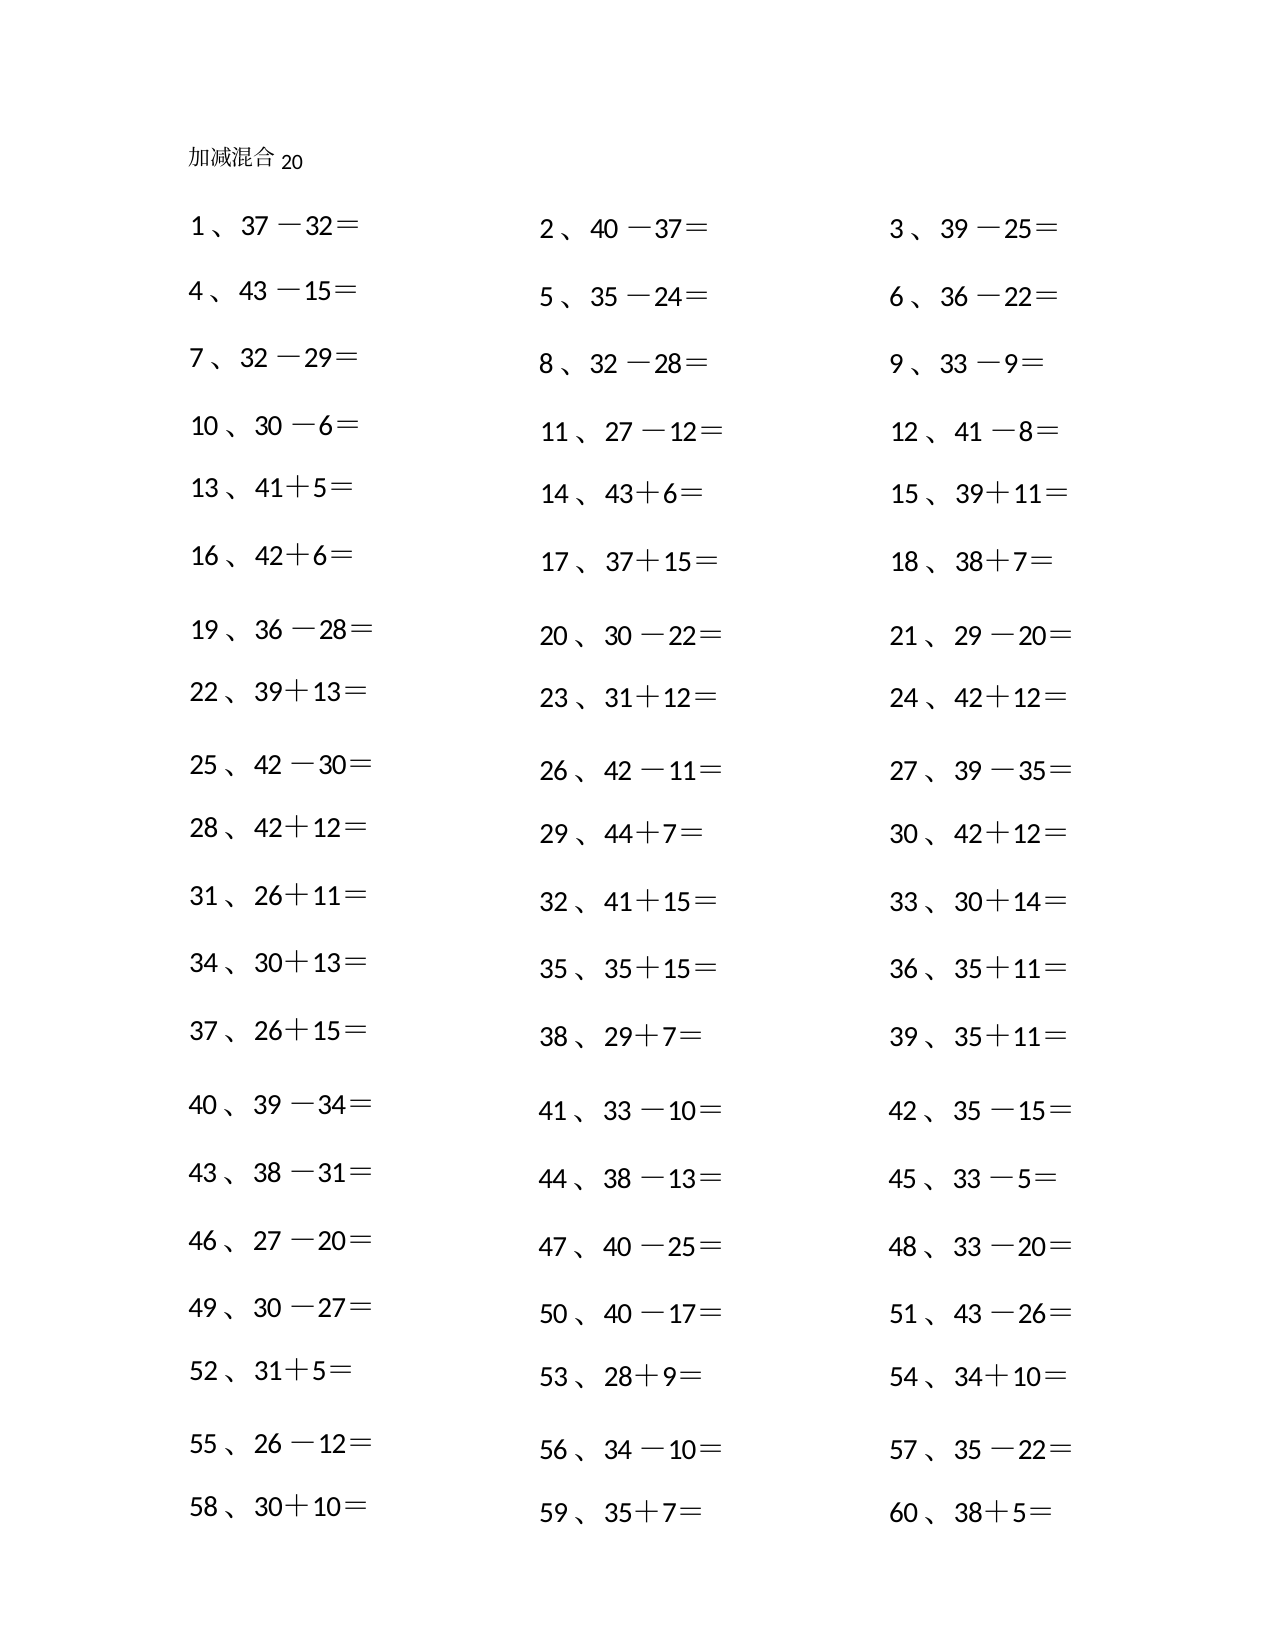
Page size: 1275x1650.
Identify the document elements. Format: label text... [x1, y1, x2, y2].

text 45 、33 －5＝ [804, 1163, 1084, 1195]
text 23 、31＋12＝ [454, 682, 794, 714]
text 46 、27 －20＝ [188, 1225, 444, 1256]
text 34 、30＋13＝ [188, 947, 444, 979]
text 57 、35 －22＝ [804, 1435, 1084, 1466]
text 18 、38＋7＝ [804, 546, 1084, 578]
text 35 、35＋15＝ [454, 953, 794, 985]
text 20 、30 －22＝ [454, 620, 794, 651]
text 49 、30 －27＝ [188, 1293, 444, 1324]
text 7 、32 －29＝ [188, 343, 444, 374]
text 26 、42 －11＝ [454, 756, 794, 787]
text 47 、40 －25＝ [454, 1231, 794, 1262]
text 21 、29 －20＝ [804, 620, 1084, 651]
text 50 、40 －17＝ [454, 1299, 794, 1330]
text 22 、39＋13＝ [188, 676, 444, 708]
text 58 、30＋10＝ [188, 1490, 444, 1522]
text 2 、40 －37＝ [454, 213, 794, 244]
text 48 、33 －20＝ [804, 1231, 1084, 1262]
text 55 、26 －12＝ [188, 1429, 444, 1460]
text 9 、33 －9＝ [804, 349, 1084, 380]
text 13 、41＋5＝ [188, 472, 444, 504]
text 31 、26＋11＝ [188, 879, 444, 911]
text 59 、35＋7＝ [454, 1496, 794, 1528]
text 12 、41 －8＝ [804, 416, 1084, 448]
text 19 、36 －28＝ [188, 614, 444, 645]
text 33 、30＋14＝ [804, 885, 1084, 917]
text 1 、37 －32＝ [188, 207, 444, 242]
text 6 、36 －22＝ [804, 281, 1084, 312]
text 38 、29＋7＝ [454, 1021, 794, 1053]
text 40 、39 －34＝ [188, 1089, 444, 1121]
text 14 、43＋6＝ [454, 478, 794, 510]
text 44 、38 －13＝ [454, 1163, 794, 1195]
text 42 、35 －15＝ [804, 1095, 1084, 1127]
text 16 、42＋6＝ [188, 540, 444, 572]
text 加减混合 20 [188, 155, 444, 207]
text 11 、27 －12＝ [454, 416, 794, 448]
text 56 、34 －10＝ [454, 1435, 794, 1466]
text 39 、35＋11＝ [804, 1021, 1084, 1053]
text 30 、42＋12＝ [804, 817, 1084, 849]
text 25 、42 －30＝ [188, 750, 444, 781]
text 36 、35＋11＝ [804, 953, 1084, 985]
text 41 、33 －10＝ [454, 1095, 794, 1127]
text 27 、39 －35＝ [804, 756, 1084, 787]
text 10 、30 －6＝ [188, 410, 444, 442]
text 54 、34＋10＝ [804, 1360, 1084, 1393]
text 8 、32 －28＝ [454, 349, 794, 380]
text 52 、31＋5＝ [188, 1354, 444, 1387]
text 53 、28＋9＝ [454, 1360, 794, 1393]
text 3 、39 －25＝ [804, 213, 1084, 244]
text 17 、37＋15＝ [454, 546, 794, 578]
text 32 、41＋15＝ [454, 885, 794, 917]
text 4 、43 －15＝ [188, 275, 444, 306]
text 5 、35 －24＝ [454, 281, 794, 312]
text 28 、42＋12＝ [188, 811, 444, 844]
text 60 、38＋5＝ [804, 1496, 1084, 1528]
text 43 、38 －31＝ [188, 1157, 444, 1189]
text 24 、42＋12＝ [804, 682, 1084, 714]
text 29 、44＋7＝ [454, 817, 794, 849]
text 37 、26＋15＝ [188, 1015, 444, 1047]
text 51 、43 －26＝ [804, 1299, 1084, 1330]
text 15 、39＋11＝ [804, 478, 1084, 510]
